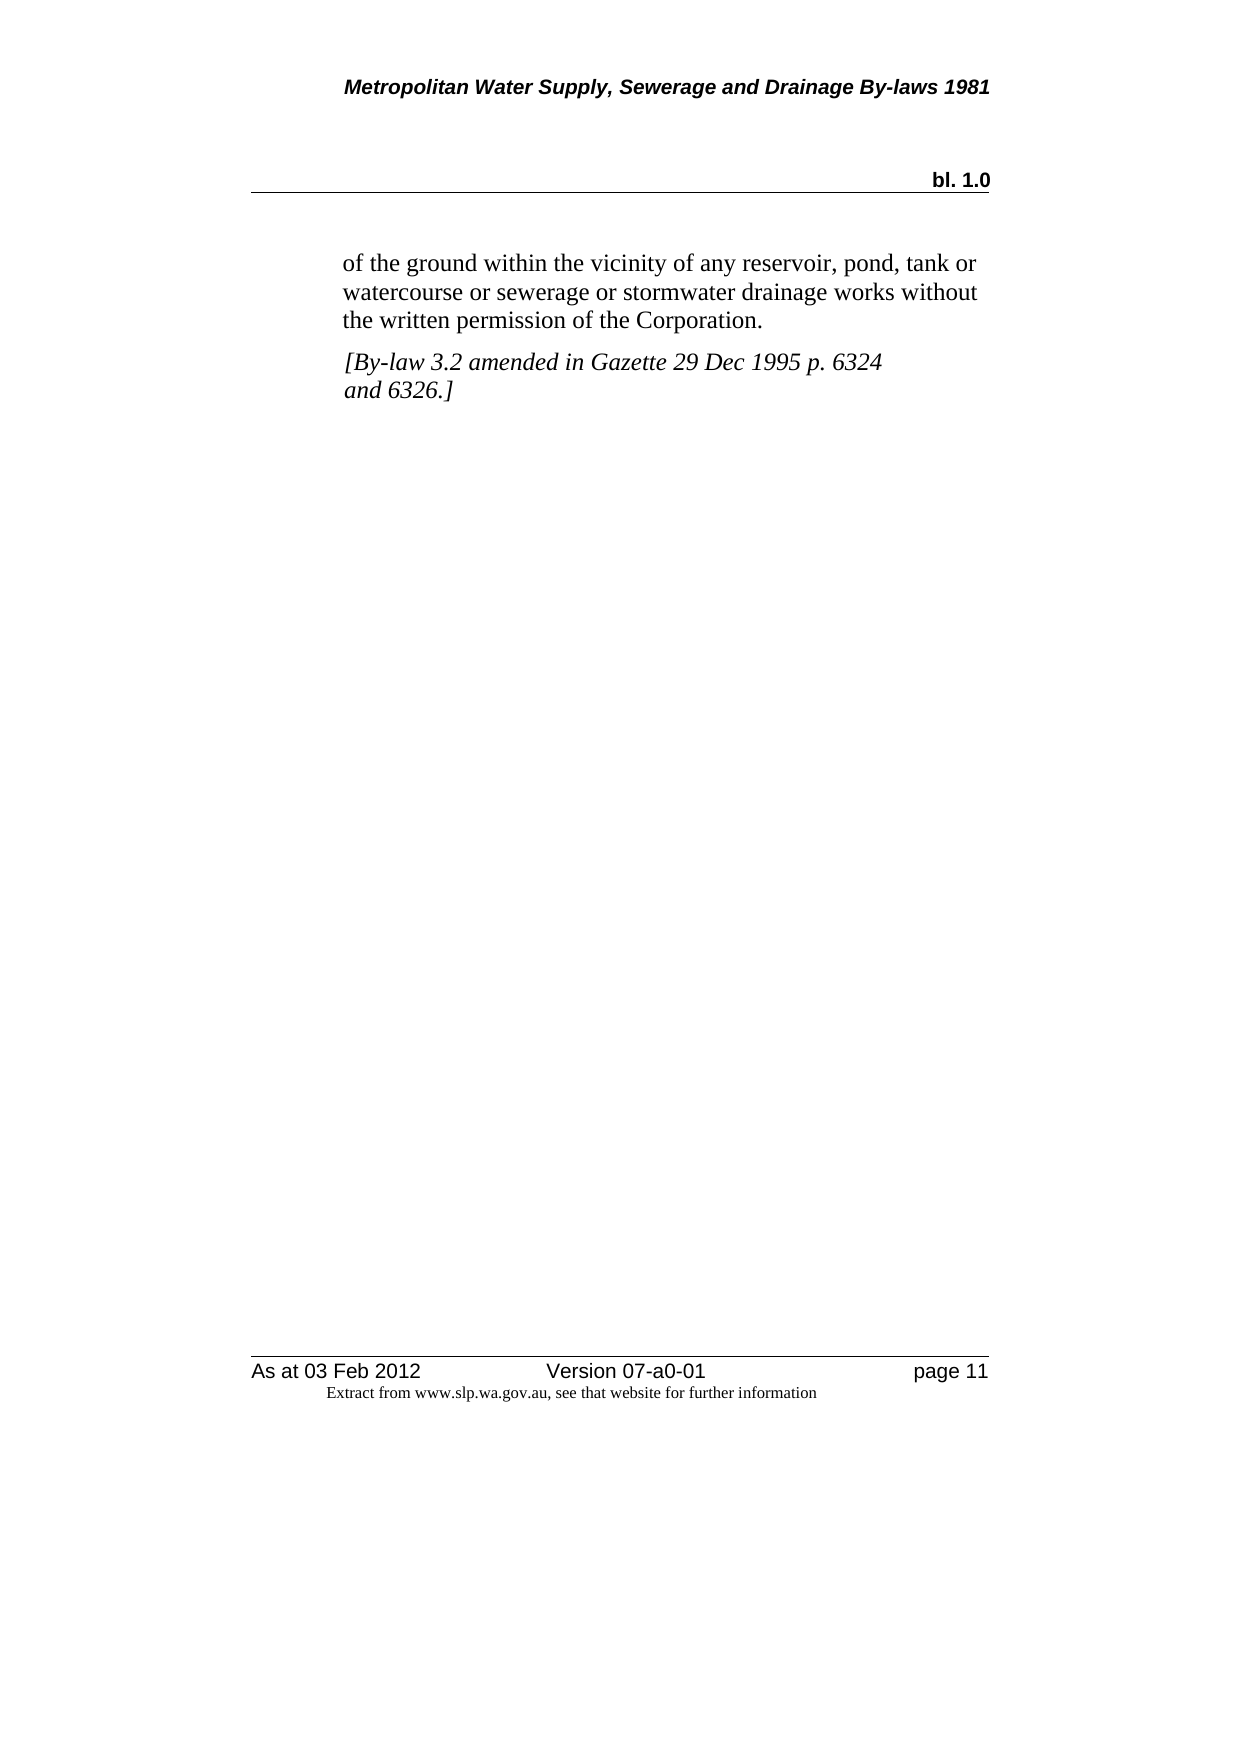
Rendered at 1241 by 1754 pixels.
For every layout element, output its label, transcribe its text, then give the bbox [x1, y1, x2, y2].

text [251, 248, 989, 334]
text [By-law 3.2 amended in Gazette 29 Dec 1995 p. 6324 and 6326.] [251, 347, 989, 404]
